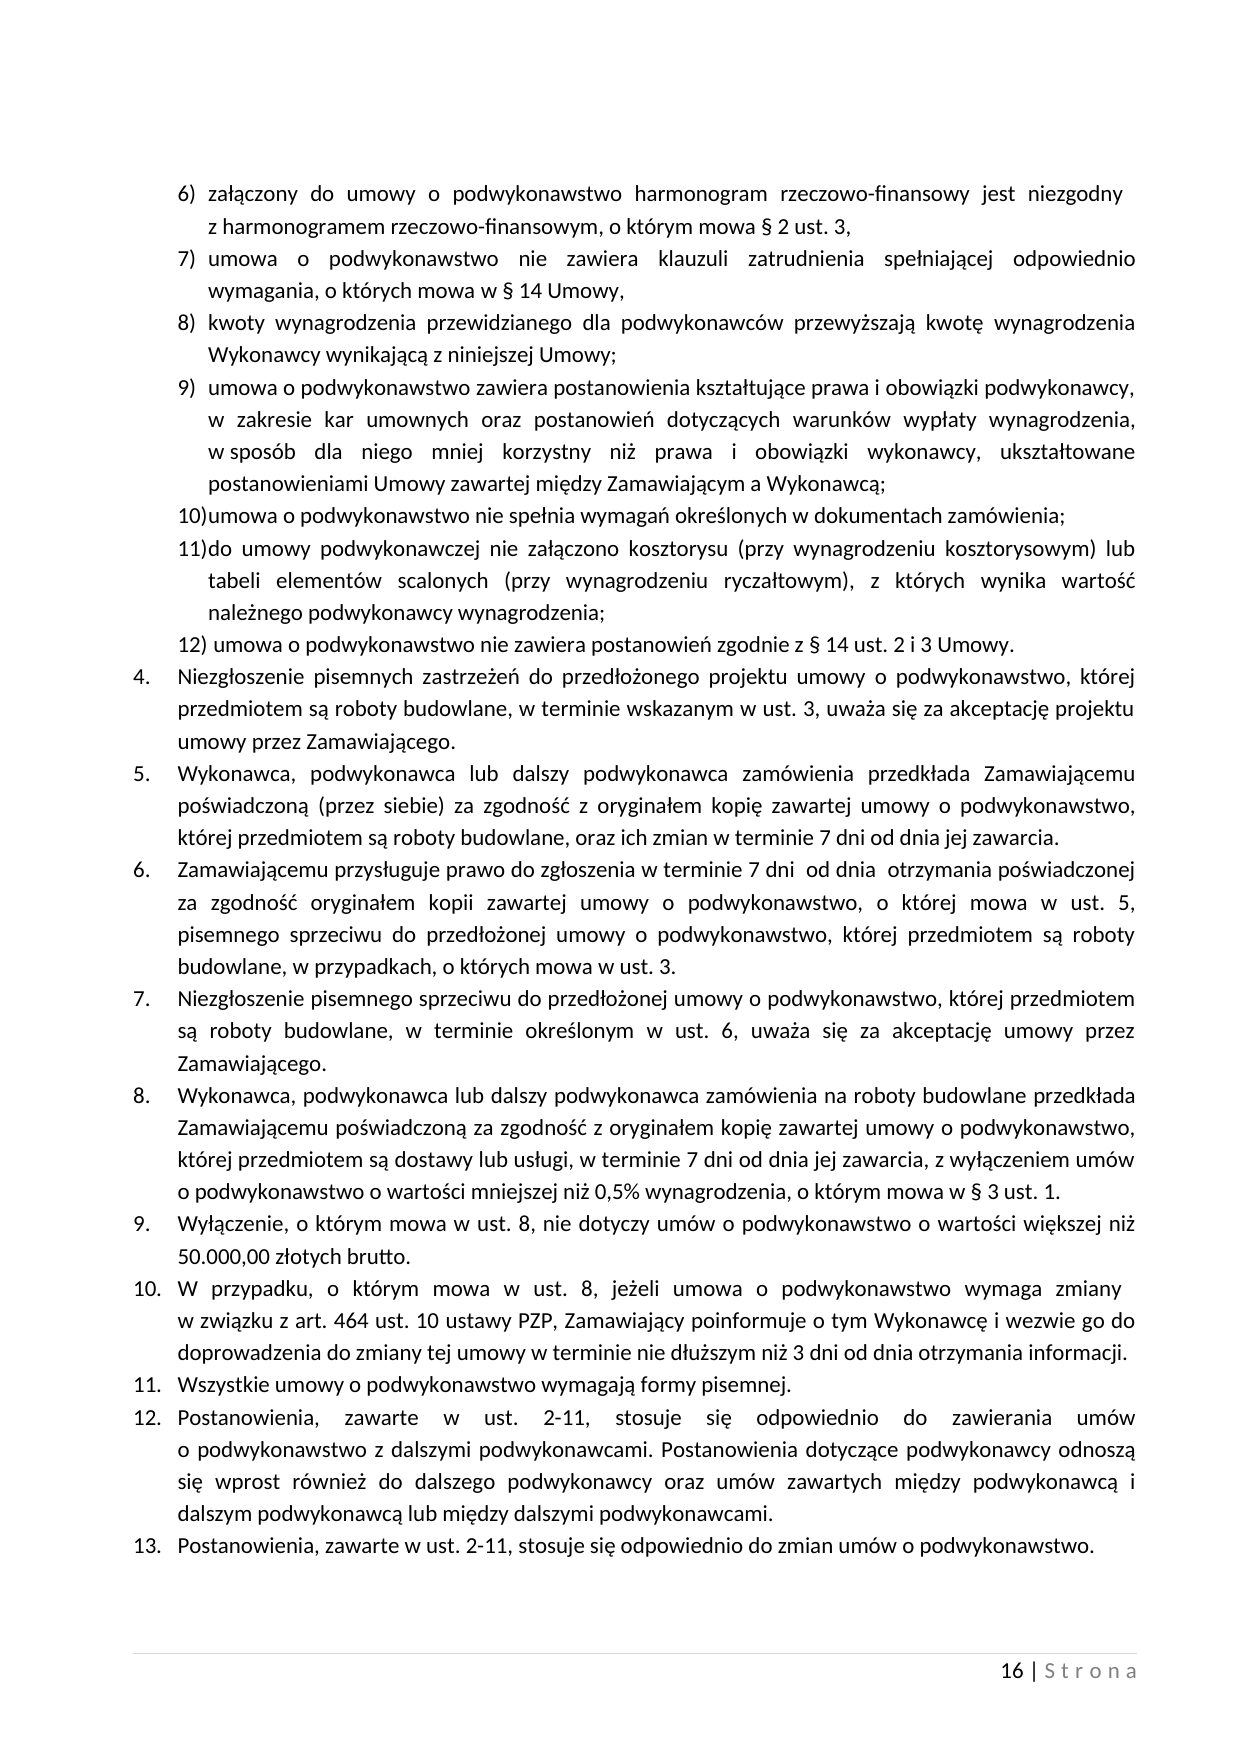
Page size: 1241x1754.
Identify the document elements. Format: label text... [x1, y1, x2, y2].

list umowa o podwykonawstwo nie zawiera postanowień zgodnie z § 14 ust. 2 i 3 Umowy. [177, 630, 1137, 658]
list umowa o podwykonawstwo nie spełnia wymagań określonych w dokumentach zamówienia; [177, 501, 1137, 529]
list załączony do umowy o podwykonawstwo harmonogram rzeczowo-finansowy jest niezgodny z harmonogramem rzeczowo-finansowym, o którym mowa § 2 ust. 3, [177, 179, 1137, 240]
list umowa o podwykonawstwo zawiera postanowienia kształtujące prawa i obowiązki podwykonawcy, w zakresie kar umownych oraz postanowień dotyczących warunków wypłaty wynagrodzenia, w sposób dla niego mniej korzystny niż prawa i obowiązki wykonawcy, ukształtowane postanowieniami Umowy zawartej między Zamawiającym a Wykonawcą; [177, 373, 1137, 497]
list Niezgłoszenie pisemnego sprzeciwu do przedłożonej umowy o podwykonawstwo, której przedmiotem są roboty budowlane, w terminie określonym w ust. 6, uważa się za akceptację umowy przez Zamawiającego. [133, 984, 1137, 1077]
list Niezgłoszenie pisemnych zastrzeżeń do przedłożonego projektu umowy o podwykonawstwo, której przedmiotem są roboty budowlane, w terminie wskazanym w ust. 3, uważa się za akceptację projektu umowy przez Zamawiającego. [133, 662, 1137, 755]
list Wyłączenie, o którym mowa w ust. 8, nie dotyczy umów o podwykonawstwo o wartości większej niż 50.000,00 złotych brutto. [133, 1209, 1137, 1270]
list Postanowienia, zawarte w ust. 2-11, stosuje się odpowiednio do zmian umów o podwykonawstwo. [133, 1531, 1137, 1559]
list do umowy podwykonawczej nie załączono kosztorysu (przy wynagrodzeniu kosztorysowym) lub tabeli elementów scalonych (przy wynagrodzeniu ryczałtowym), z których wynika wartość należnego podwykonawcy wynagrodzenia; [177, 534, 1137, 626]
list Wszystkie umowy o podwykonawstwo wymagają formy pisemnej. [133, 1371, 1137, 1398]
list Zamawiającemu przysługuje prawo do zgłoszenia w terminie 7 dni od dnia otrzymania poświadczonej za zgodność oryginałem kopii zawartej umowy o podwykonawstwo, o której mowa w ust. 5, pisemnego sprzeciwu do przedłożonej umowy o podwykonawstwo, której przedmiotem są roboty budowlane, w przypadkach, o których mowa w ust. 3. [133, 856, 1137, 980]
list umowa o podwykonawstwo nie zawiera klauzuli zatrudnienia spełniającej odpowiednio wymagania, o których mowa w § 14 Umowy, [177, 244, 1137, 304]
list Wykonawca, podwykonawca lub dalszy podwykonawca zamówienia przedkłada Zamawiającemu poświadczoną (przez siebie) za zgodność z oryginałem kopię zawartej umowy o podwykonawstwo, której przedmiotem są roboty budowlane, oraz ich zmian w terminie 7 dni od dnia jej zawarcia. [133, 759, 1137, 851]
list Postanowienia, zawarte w ust. 2-11, stosuje się odpowiednio do zawierania umów o podwykonawstwo z dalszymi podwykonawcami. Postanowienia dotyczące podwykonawcy odnoszą się wprost również do dalszego podwykonawcy oraz umów zawartych między podwykonawcą i dalszym podwykonawcą lub między dalszymi podwykonawcami. [133, 1403, 1137, 1527]
list Wykonawca, podwykonawca lub dalszy podwykonawca zamówienia na roboty budowlane przedkłada Zamawiającemu poświadczoną za zgodność z oryginałem kopię zawartej umowy o podwykonawstwo, której przedmiotem są dostawy lub usługi, w terminie 7 dni od dnia jej zawarcia, z wyłączeniem umów o podwykonawstwo o wartości mniejszej niż 0,5% wynagrodzenia, o którym mowa w § 3 ust. 1. [133, 1081, 1137, 1205]
list W przypadku, o którym mowa w ust. 8, jeżeli umowa o podwykonawstwo wymaga zmiany w związku z art. 464 ust. 10 ustawy PZP, Zamawiający poinformuje o tym Wykonawcę i wezwie go do doprowadzenia do zmiany tej umowy w terminie nie dłuższym niż 3 dni od dnia otrzymania informacji. [133, 1274, 1137, 1366]
list kwoty wynagrodzenia przewidzianego dla podwykonawców przewyższają kwotę wynagrodzenia Wykonawcy wynikającą z niniejszej Umowy; [177, 308, 1137, 368]
